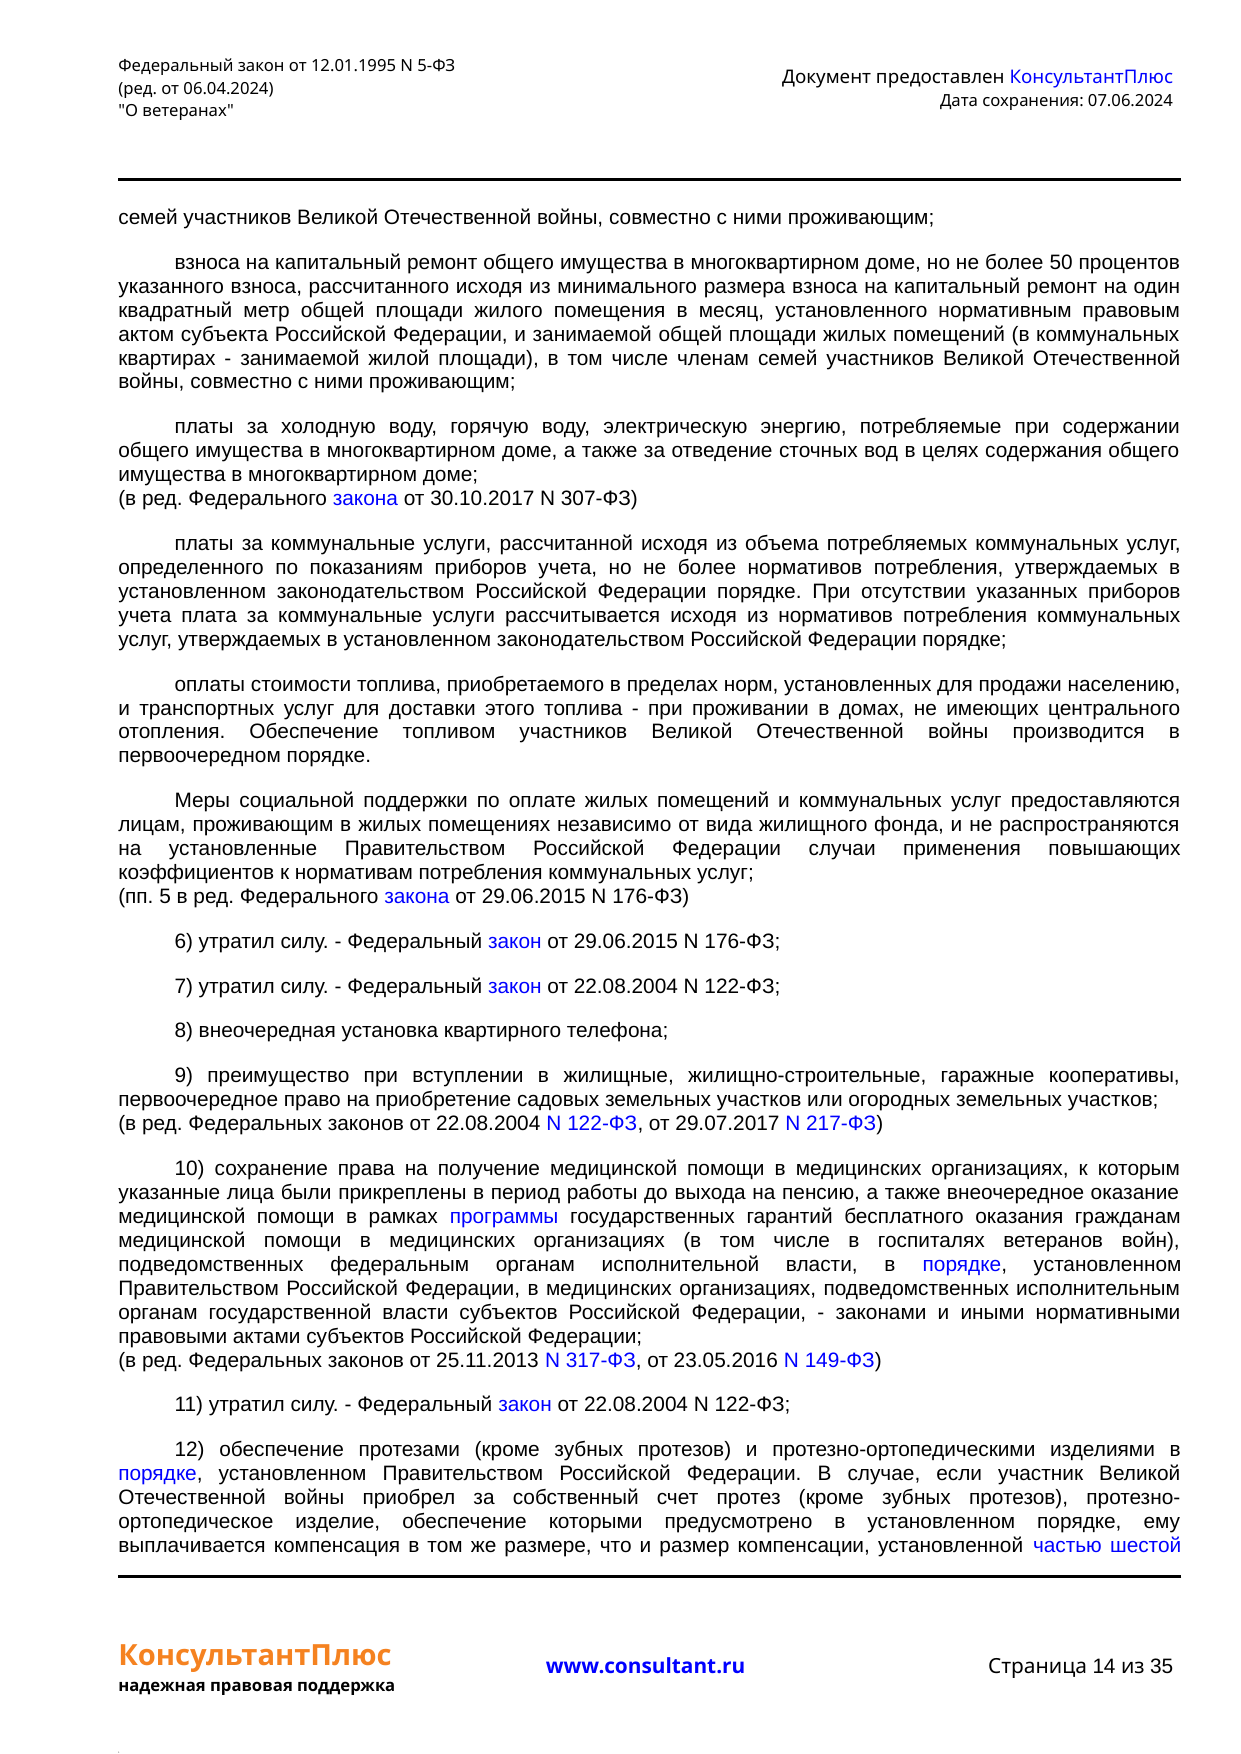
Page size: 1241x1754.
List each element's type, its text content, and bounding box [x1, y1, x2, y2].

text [118, 1437, 1181, 1557]
text платы за коммунальные услуги, рассчитанной исходя из объема потребляемых коммунальных услуг, определенного по показаниям приборов учета, но не более нормативов потребления, утверждаемых в установленном законодательством Российской Федерации порядке. При отсутствии указанных приборов учета плата за коммунальные услуги рассчитывается исходя из нормативов потребления коммунальных услуг, утверждаемых в установленном законодательством Российской Федерации порядке; [118, 531, 1181, 651]
text 6) утратил силу. - Федеральный закон от 29.06.2015 N 176-ФЗ; [118, 929, 1181, 953]
text Меры социальной поддержки по оплате жилых помещений и коммунальных услуг предоставляются лицам, проживающим в жилых помещениях независимо от вида жилищного фонда, и не распространяются на установленные Правительством Российской Федерации случаи применения повышающих коэффициентов к нормативам потребления коммунальных услуг; [118, 788, 1181, 884]
text 9) преимущество при вступлении в жилищные, жилищно-строительные, гаражные кооперативы, первоочередное право на приобретение садовых земельных участков или огородных земельных участков; [118, 1063, 1181, 1111]
text (в ред. Федеральных законов от 25.11.2013 N 317-ФЗ, от 23.05.2016 N 149-ФЗ) [118, 1347, 1181, 1371]
text 11) утратил силу. - Федеральный закон от 22.08.2004 N 122-ФЗ; [118, 1392, 1181, 1416]
text 7) утратил силу. - Федеральный закон от 22.08.2004 N 122-ФЗ; [118, 973, 1181, 997]
text (в ред. Федеральных законов от 22.08.2004 N 122-ФЗ, от 29.07.2017 N 217-ФЗ) [118, 1111, 1181, 1135]
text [118, 205, 1181, 229]
text (пп. 5 в ред. Федерального закона от 29.06.2015 N 176-ФЗ) [118, 884, 1181, 908]
text взноса на капитальный ремонт общего имущества в многоквартирном доме, но не более 50 процентов указанного взноса, рассчитанного исходя из минимального размера взноса на капитальный ремонт на один квадратный метр общей площади жилого помещения в месяц, установленного нормативным правовым актом субъекта Российской Федерации, и занимаемой общей площади жилых помещений (в коммунальных квартирах - занимаемой жилой площади), в том числе членам семей участников Великой Отечественной войны, совместно с ними проживающим; [118, 249, 1181, 393]
text 8) внеочередная установка квартирного телефона; [118, 1018, 1181, 1042]
text (в ред. Федерального закона от 30.10.2017 N 307-ФЗ) [118, 486, 1181, 510]
text платы за холодную воду, горячую воду, электрическую энергию, потребляемые при содержании общего имущества в многоквартирном доме, а также за отведение сточных вод в целях содержания общего имущества в многоквартирном доме; [118, 414, 1181, 486]
text 10) сохранение права на получение медицинской помощи в медицинских организациях, к которым указанные лица были прикреплены в период работы до выхода на пенсию, а также внеочередное оказание медицинской помощи в рамках программы государственных гарантий бесплатного оказания гражданам медицинской помощи в медицинских организациях (в том числе в госпиталях ветеранов войн), подведомственных федеральным органам исполнительной власти, в порядке, установленном Правительством Российской Федерации, в медицинских организациях, подведомственных исполнительным органам государственной власти субъектов Российской Федерации, - законами и иными нормативными правовыми актами субъектов Российской Федерации; [118, 1156, 1181, 1347]
text оплаты стоимости топлива, приобретаемого в пределах норм, установленных для продажи населению, и транспортных услуг для доставки этого топлива - при проживании в домах, не имеющих центрального отопления. Обеспечение топливом участников Великой Отечественной войны производится в первоочередном порядке. [118, 671, 1181, 767]
